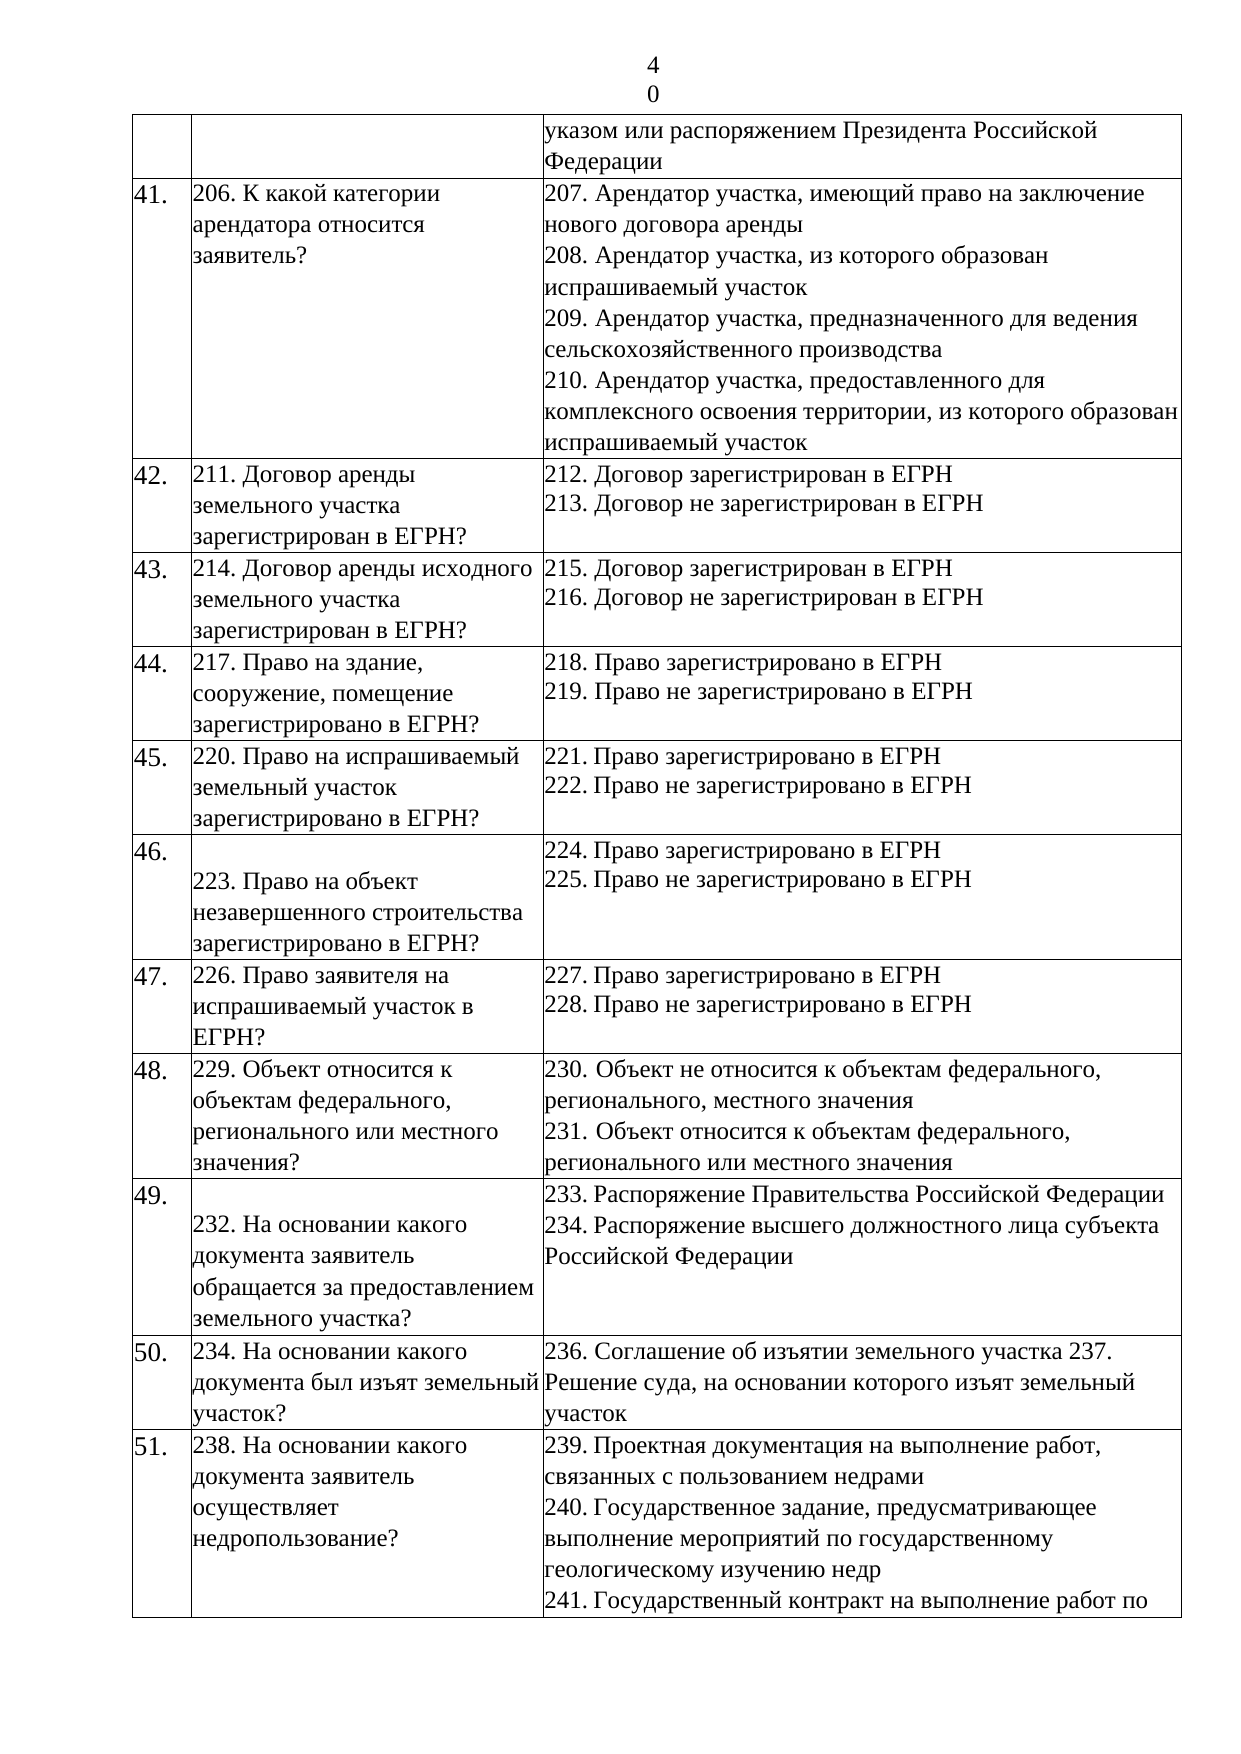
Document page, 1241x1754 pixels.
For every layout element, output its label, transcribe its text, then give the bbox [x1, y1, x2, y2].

table_header [133, 115, 191, 177]
table_header указом или распоряжением Президента Российской Федерации [544, 115, 1181, 177]
table_cell Договор зарегистрирован в ЕГРН Договор не зарегистрирован в ЕГРН [544, 459, 1181, 552]
table_cell Право зарегистрировано в ЕГРН Право не зарегистрировано в ЕГРН [544, 647, 1181, 740]
table_cell 44. [133, 647, 191, 740]
table_cell 47. [133, 960, 191, 1053]
table_cell 232. На основании какого документа заявитель обращается за предоставлением земельного участка? [192, 1179, 543, 1335]
table_cell 238. На основании какого документа заявитель осуществляет недропользование? [192, 1430, 543, 1617]
table_cell Распоряжение Правительства Российской Федерации Распоряжение высшего должностного лица субъекта Российской Федерации [544, 1179, 1181, 1335]
table_cell 43. [133, 553, 191, 646]
table_cell Право зарегистрировано в ЕГРН Право не зарегистрировано в ЕГРН [544, 741, 1181, 834]
table_cell 229. Объект относится к объектам федерального, регионального или местного значения? [192, 1054, 543, 1178]
table_header [192, 115, 543, 177]
table_cell 214. Договор аренды исходного земельного участка зарегистрирован в ЕГРН? [192, 553, 543, 646]
table_cell 45. [133, 741, 191, 834]
table_cell 48. [133, 1054, 191, 1178]
table_cell 51. [133, 1430, 191, 1617]
table_cell 226. Право заявителя на испрашиваемый участок в ЕГРН? [192, 960, 543, 1053]
table_cell Объект не относится к объектам федерального, регионального, местного значения Объект относится к объектам федерального, регионального или местного значения [544, 1054, 1181, 1178]
table_cell 211. Договор аренды земельного участка зарегистрирован в ЕГРН? [192, 459, 543, 552]
table_cell 220. Право на испрашиваемый земельный участок зарегистрировано в ЕГРН? [192, 741, 543, 834]
table_cell 223. Право на объект незавершенного строительства зарегистрировано в ЕГРН? [192, 835, 543, 959]
table_cell 50. [133, 1336, 191, 1429]
table_cell Договор зарегистрирован в ЕГРН Договор не зарегистрирован в ЕГРН [544, 553, 1181, 646]
table_cell 41. [133, 179, 191, 458]
table_cell 49. [133, 1179, 191, 1335]
table_cell 217. Право на здание, сооружение, помещение зарегистрировано в ЕГРН? [192, 647, 543, 740]
table_cell Право зарегистрировано в ЕГРН Право не зарегистрировано в ЕГРН [544, 960, 1181, 1053]
table_cell Право зарегистрировано в ЕГРН Право не зарегистрировано в ЕГРН [544, 835, 1181, 959]
table_cell Проектная документация на выполнение работ, связанных с пользованием недрами Государственное задание, предусматривающее выполнение мероприятий по государственному геологическому изучению недр Государственный контракт на выполнение работ по [544, 1430, 1181, 1617]
table_cell 206. К какой категории арендатора относится заявитель? [192, 179, 543, 458]
table_cell 46. [133, 835, 191, 959]
table_cell 234. На основании какого документа был изъят земельный участок? [192, 1336, 543, 1429]
table_cell Арендатор участка, имеющий право на заключение нового договора аренды Арендатор участка, из которого образован испрашиваемый участок Арендатор участка, предназначенного для ведения сельскохозяйственного производства Арендатор участка, предоставленного для комплексного освоения территории, из которого образован испрашиваемый участок [544, 179, 1181, 458]
table_cell 236. Соглашение об изъятии земельного участка 237. Решение суда, на основании которого изъят земельный участок [544, 1336, 1181, 1429]
table_cell 42. [133, 459, 191, 552]
